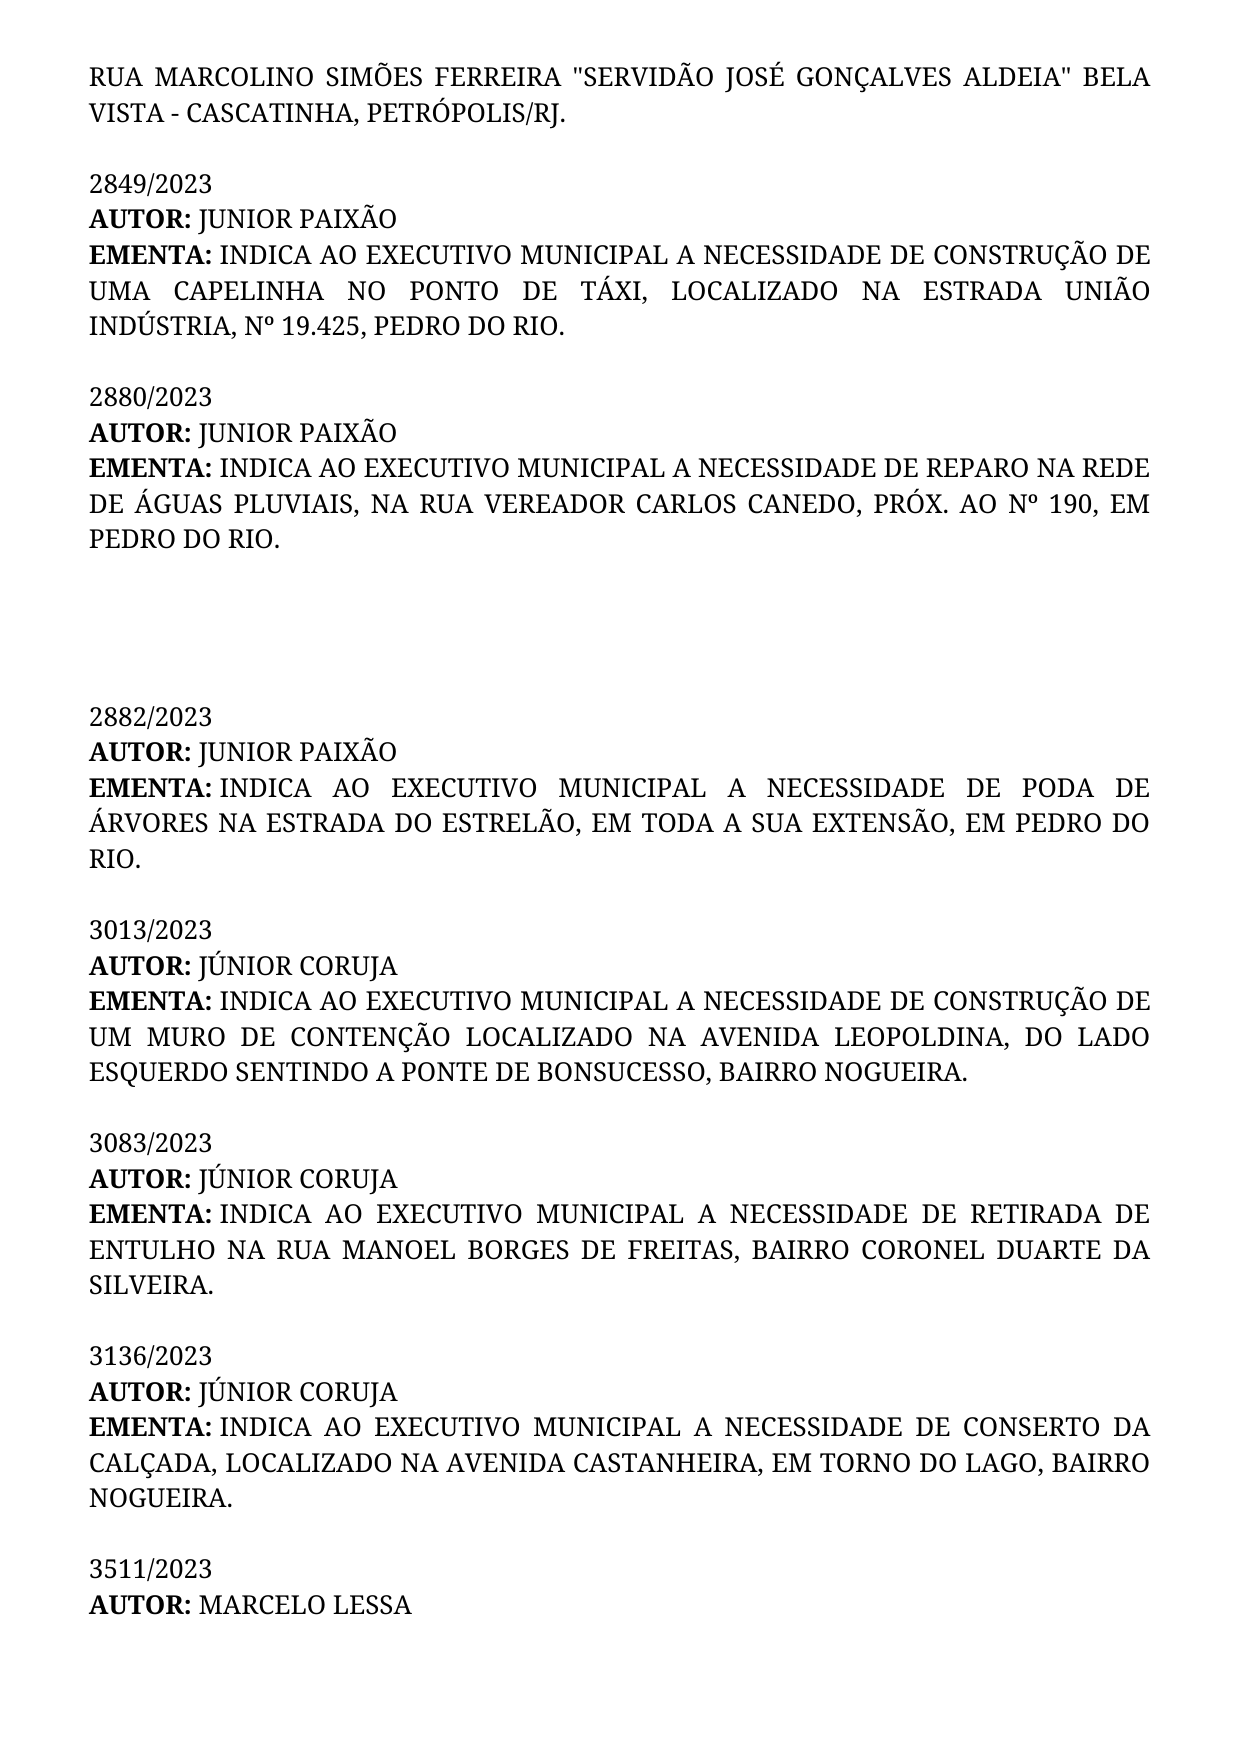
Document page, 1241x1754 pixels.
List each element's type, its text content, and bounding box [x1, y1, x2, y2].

text 3013/2023 AUTOR: JÚNIOR CORUJA [89, 912, 1152, 983]
text EMENTA: INDICA AO EXECUTIVO MUNICIPAL A NECESSIDADE DE CONSERTO DA CALÇADA, LOCALIZADO NA AVENIDA CASTANHEIRA, EM TORNO DO LAGO, BAIRRO NOGUEIRA. [89, 1409, 1152, 1515]
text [89, 59, 1152, 130]
text 2849/2023 AUTOR: JUNIOR PAIXÃO [89, 166, 1152, 237]
text EMENTA: INDICA AO EXECUTIVO MUNICIPAL A NECESSIDADE DE PODA DE ÁRVORES NA ESTRADA DO ESTRELÃO, EM TODA A SUA EXTENSÃO, EM PEDRO DO RIO. [89, 769, 1152, 876]
text EMENTA: INDICA AO EXECUTIVO MUNICIPAL A NECESSIDADE DE RETIRADA DE ENTULHO NA RUA MANOEL BORGES DE FREITAS, BAIRRO CORONEL DUARTE DA SILVEIRA. [89, 1196, 1152, 1302]
text 3136/2023 AUTOR: JÚNIOR CORUJA [89, 1338, 1152, 1409]
text 2882/2023 AUTOR: JUNIOR PAIXÃO [89, 698, 1152, 769]
text EMENTA: INDICA AO EXECUTIVO MUNICIPAL A NECESSIDADE DE REPARO NA REDE DE ÁGUAS PLUVIAIS, NA RUA VEREADOR CARLOS CANEDO, PRÓX. AO Nº 190, EM PEDRO DO RIO. [89, 450, 1152, 556]
text 2880/2023 AUTOR: JUNIOR PAIXÃO [89, 379, 1152, 450]
text EMENTA: INDICA AO EXECUTIVO MUNICIPAL A NECESSIDADE DE CONSTRUÇÃO DE UMA CAPELINHA NO PONTO DE TÁXI, LOCALIZADO NA ESTRADA UNIÃO INDÚSTRIA, Nº 19.425, PEDRO DO RIO. [89, 237, 1152, 343]
text EMENTA: INDICA AO EXECUTIVO MUNICIPAL A NECESSIDADE DE CONSTRUÇÃO DE UM MURO DE CONTENÇÃO LOCALIZADO NA AVENIDA LEOPOLDINA, DO LADO ESQUERDO SENTINDO A PONTE DE BONSUCESSO, BAIRRO NOGUEIRA. [89, 983, 1152, 1089]
text 3511/2023 AUTOR: MARCELO LESSA [89, 1551, 1152, 1622]
text 3083/2023 AUTOR: JÚNIOR CORUJA [89, 1125, 1152, 1196]
